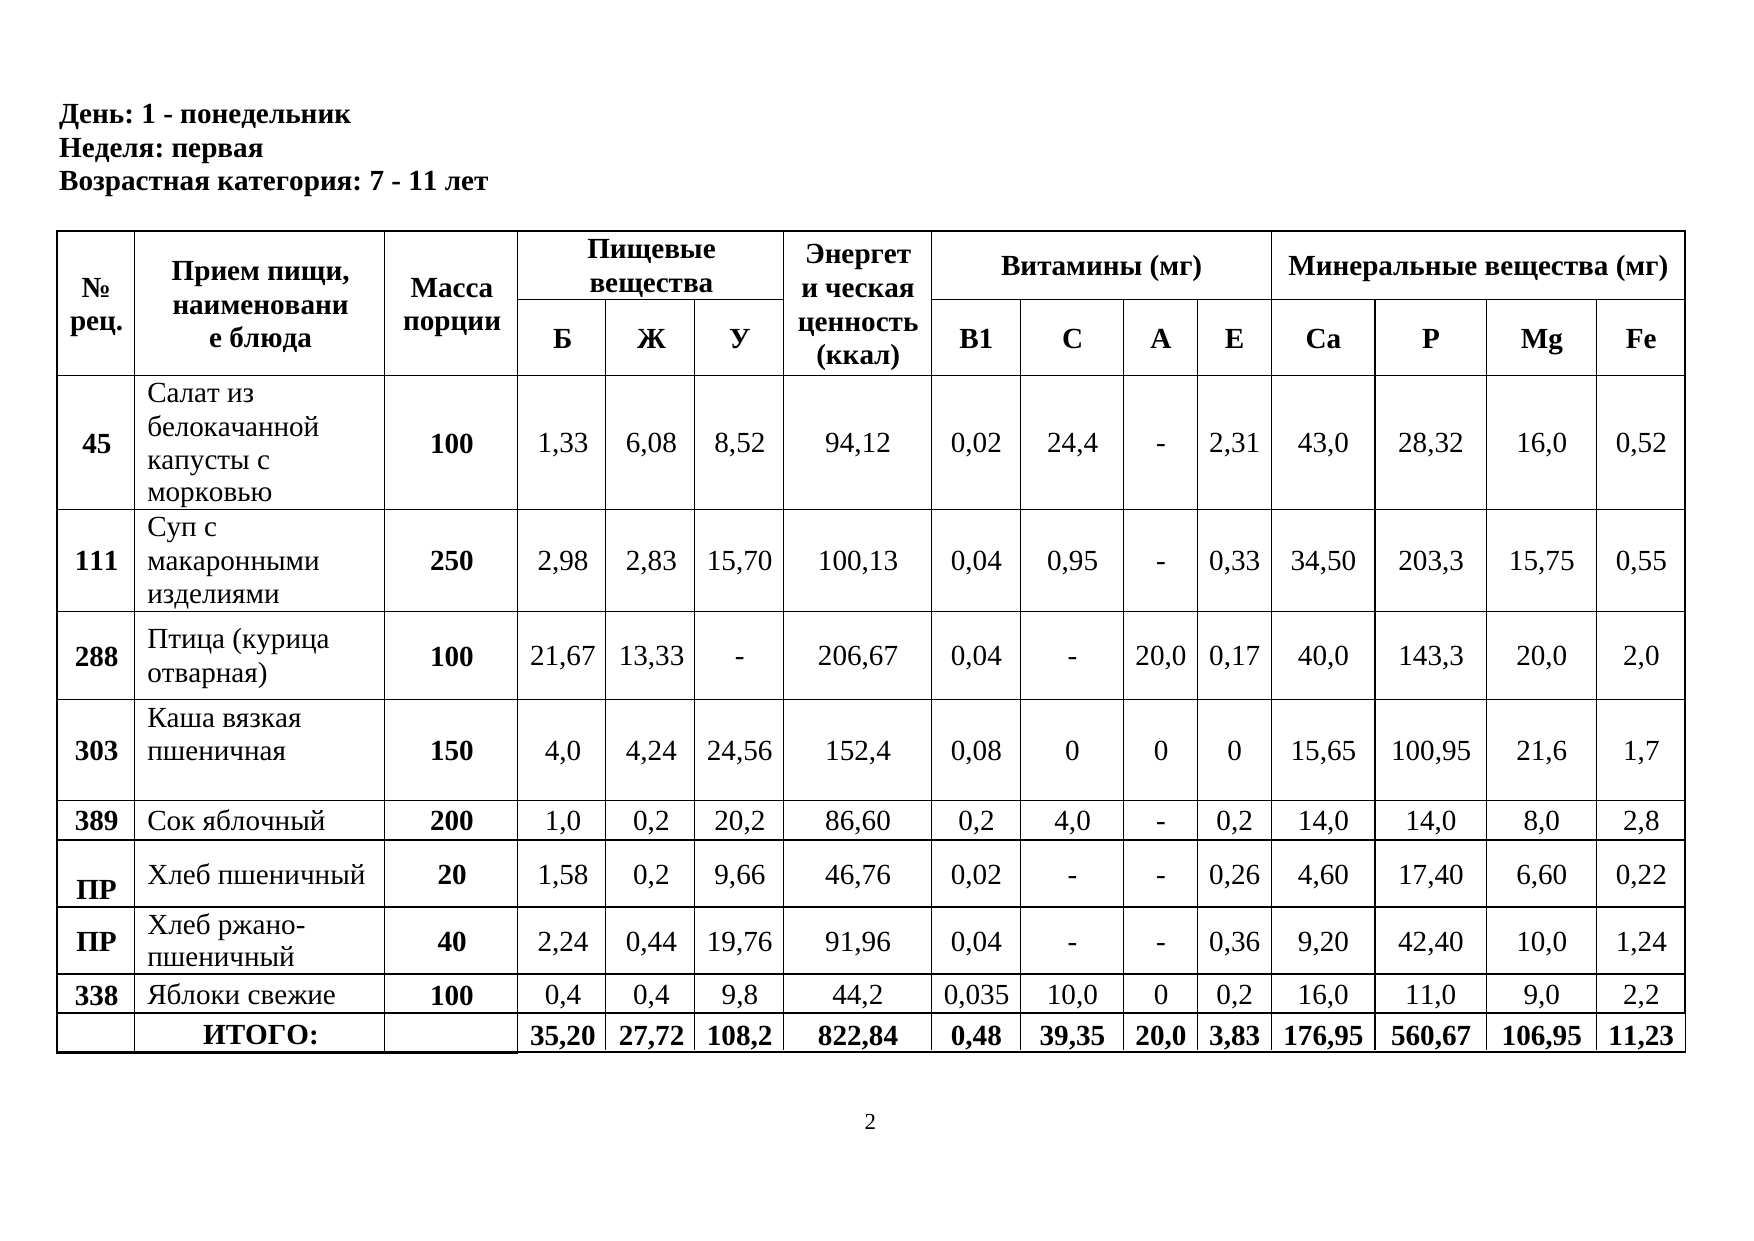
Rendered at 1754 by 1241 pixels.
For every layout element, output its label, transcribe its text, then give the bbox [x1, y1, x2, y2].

table_header Пищевые вещества [518, 232, 783, 299]
table_cell С [1021, 300, 1123, 375]
table_cell 3,83 [1198, 1014, 1271, 1051]
table_cell 6,08 [606, 376, 694, 509]
table_cell - [1124, 510, 1197, 611]
table_cell 0,33 [1198, 510, 1271, 611]
table_cell - [1124, 841, 1197, 906]
table_cell - [1124, 908, 1197, 973]
table_cell 389 [58, 801, 134, 839]
table_cell 15,65 [1272, 700, 1374, 799]
table_cell 15,70 [695, 510, 783, 611]
table_cell ПР [58, 908, 134, 973]
table_cell 0,2 [1198, 801, 1271, 839]
table_cell 0,08 [932, 700, 1020, 799]
table_cell ПР [58, 841, 134, 906]
table_cell 39,35 [1021, 1014, 1123, 1051]
table_cell 0,44 [606, 908, 694, 973]
table_cell 42,40 [1376, 908, 1486, 973]
table_cell 100,13 [784, 510, 931, 611]
table_cell 46,76 [784, 841, 931, 906]
table_cell ИТОГО: [135, 1014, 384, 1051]
table_cell 4,60 [1272, 841, 1374, 906]
table_cell 0,4 [518, 975, 605, 1012]
table_header Минеральные вещества (мг) [1272, 232, 1684, 299]
table_cell Каша вязкая пшеничная [135, 700, 384, 799]
table_cell 34,50 [1272, 510, 1374, 611]
table_cell 1,33 [518, 376, 605, 509]
table_cell 10,0 [1021, 975, 1123, 1012]
table_cell 40,0 [1272, 612, 1374, 699]
table_cell 6,60 [1487, 841, 1596, 906]
table_cell 2,2 [1597, 975, 1684, 1012]
table_cell 111 [58, 510, 134, 611]
table_cell 4,24 [606, 700, 694, 799]
table_cell В1 [932, 300, 1020, 375]
table_cell 20,0 [1124, 612, 1197, 699]
table_cell Mg [1487, 300, 1596, 375]
table_cell Сок яблочный [135, 801, 384, 839]
table_cell 0,04 [932, 612, 1020, 699]
table_cell 8,52 [695, 376, 783, 509]
table_cell 2,83 [606, 510, 694, 611]
table_cell 0,22 [1597, 841, 1684, 906]
table_cell 338 [58, 975, 134, 1012]
table_cell 0 [1124, 975, 1197, 1012]
table_cell 288 [58, 612, 134, 699]
table_cell 4,0 [1021, 801, 1123, 839]
table_header Прием пищи, наименование блюда [135, 232, 384, 375]
table_cell 14,0 [1272, 801, 1374, 839]
table_cell - [1021, 841, 1123, 906]
table_cell 1,58 [518, 841, 605, 906]
table_cell 143,3 [1376, 612, 1486, 699]
table_cell 43,0 [1272, 376, 1374, 509]
table_cell 15,75 [1487, 510, 1596, 611]
table_cell Е [1198, 300, 1271, 375]
table_cell 0 [1124, 700, 1197, 799]
table_cell 0,2 [606, 801, 694, 839]
table_cell 20 [385, 841, 517, 906]
table_cell 14,0 [1376, 801, 1486, 839]
table_cell 0,02 [932, 841, 1020, 906]
table_cell 24,56 [695, 700, 783, 799]
table_header Витамины (мг) [932, 232, 1271, 299]
table_cell 2,24 [518, 908, 605, 973]
table_cell 21,67 [518, 612, 605, 699]
table_cell 176,95 [1271, 1014, 1375, 1051]
table_cell Хлеб ржано- пшеничный [135, 908, 384, 973]
table_cell 13,33 [606, 612, 694, 699]
table_cell Б [518, 300, 605, 375]
table_cell Птица (курица отварная) [135, 612, 384, 699]
table_cell Хлеб пшеничный [135, 841, 384, 906]
table_cell 9,20 [1272, 908, 1374, 973]
table_cell 17,40 [1376, 841, 1486, 906]
table_cell А [1124, 300, 1197, 375]
table_header № рец. [58, 232, 134, 375]
table_cell 8,0 [1487, 801, 1596, 839]
table_cell 35,20 [518, 1014, 606, 1051]
table_cell 44,2 [784, 975, 931, 1012]
table_cell 108,2 [695, 1014, 783, 1051]
table_cell 16,0 [1272, 975, 1374, 1012]
table_cell 0,2 [932, 801, 1020, 839]
table_cell 0 [1198, 700, 1271, 799]
table_cell 0,02 [932, 376, 1020, 509]
table_cell [58, 1014, 134, 1051]
table_header Энергети ческая ценность (ккал) [784, 232, 931, 375]
table_cell 0,36 [1198, 908, 1271, 973]
table_cell 1,24 [1597, 908, 1684, 973]
table_cell - [1124, 801, 1197, 839]
table_cell 150 [385, 700, 517, 799]
table_cell 0,26 [1198, 841, 1271, 906]
table_cell 86,60 [784, 801, 931, 839]
table_cell 28,32 [1376, 376, 1486, 509]
table_cell 2,8 [1597, 801, 1684, 839]
table_cell 0,95 [1021, 510, 1123, 611]
table_cell 0,2 [1198, 975, 1271, 1012]
table_cell 250 [385, 510, 517, 611]
table_cell [385, 1014, 517, 1051]
table_cell 303 [58, 700, 134, 799]
table_cell 0,2 [606, 841, 694, 906]
table_cell 822,84 [783, 1014, 931, 1051]
table_cell 40 [385, 908, 517, 973]
table_cell 100 [385, 612, 517, 699]
table_cell 4,0 [518, 700, 605, 799]
table_cell 24,4 [1021, 376, 1123, 509]
table_cell 1,7 [1597, 700, 1684, 799]
table_cell 2,31 [1198, 376, 1271, 509]
table_cell - [1021, 612, 1123, 699]
table_cell 0,035 [932, 975, 1020, 1012]
table_cell 0,55 [1597, 510, 1684, 611]
table_cell 11,0 [1376, 975, 1486, 1012]
table_cell Fe [1597, 300, 1684, 375]
table_cell - [695, 612, 783, 699]
table_cell 94,12 [784, 376, 931, 509]
table_cell 200 [385, 801, 517, 839]
table_cell - [1124, 376, 1197, 509]
table_cell Ж [606, 300, 694, 375]
table_cell 0,52 [1597, 376, 1684, 509]
table_cell 106,95 [1487, 1014, 1597, 1051]
table_cell 0,04 [932, 510, 1020, 611]
table_cell 206,67 [784, 612, 931, 699]
table_cell 0,17 [1198, 612, 1271, 699]
table_cell 560,67 [1375, 1014, 1487, 1051]
table_cell 0,4 [606, 975, 694, 1012]
table_cell 100 [385, 376, 517, 509]
table_cell 9,8 [695, 975, 783, 1012]
table_cell 21,6 [1487, 700, 1596, 799]
table_cell 11,23 [1597, 1014, 1685, 1051]
table_cell 2,0 [1597, 612, 1684, 699]
table_cell 16,0 [1487, 376, 1596, 509]
table_cell 20,0 [1124, 1014, 1197, 1051]
table_cell 9,0 [1487, 975, 1596, 1012]
table_cell - [1021, 908, 1123, 973]
table_cell Яблоки свежие [135, 975, 384, 1012]
table_cell Са [1272, 300, 1374, 375]
table_cell 152,4 [784, 700, 931, 799]
table_cell 100 [385, 975, 517, 1012]
table_cell Р [1376, 300, 1486, 375]
table_cell 20,2 [695, 801, 783, 839]
table_cell Салат из белокачанной капусты с морковью [135, 376, 384, 509]
table_header Масса порции [385, 232, 517, 375]
table_cell 0 [1021, 700, 1123, 799]
table_cell 9,66 [695, 841, 783, 906]
table_cell У [695, 300, 783, 375]
table_cell 27,72 [606, 1014, 694, 1051]
table_cell 1,0 [518, 801, 605, 839]
table_cell 19,76 [695, 908, 783, 973]
table_cell 0,04 [932, 908, 1020, 973]
table_cell 20,0 [1487, 612, 1596, 699]
table_cell Суп с макаронными изделиями [135, 510, 384, 611]
table_cell 100,95 [1376, 700, 1486, 799]
table_cell 2,98 [518, 510, 605, 611]
table_cell 203,3 [1376, 510, 1486, 611]
table_cell 91,96 [784, 908, 931, 973]
table_cell 0,48 [931, 1014, 1021, 1051]
table_cell 10,0 [1487, 908, 1596, 973]
table_cell 45 [58, 376, 134, 509]
